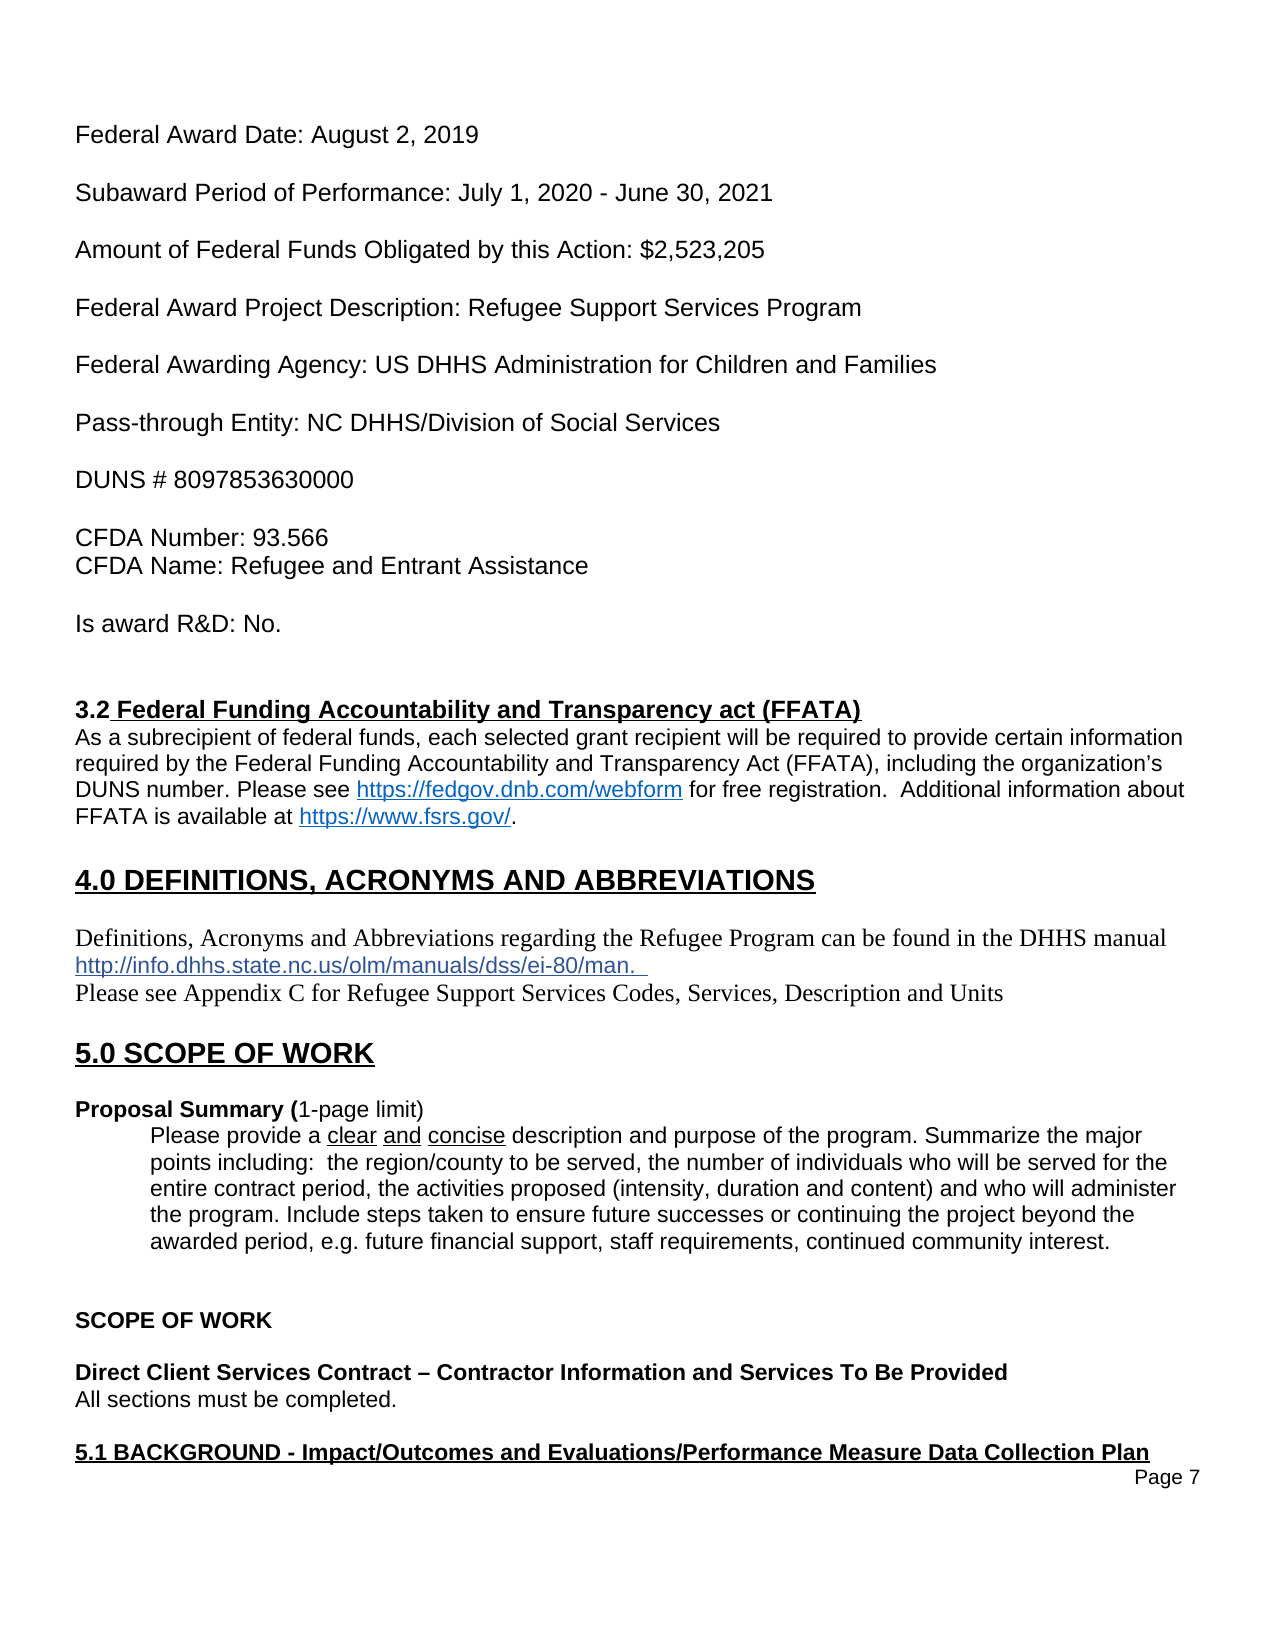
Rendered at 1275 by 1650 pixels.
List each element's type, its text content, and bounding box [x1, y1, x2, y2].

text Definitions, Acronyms and Abbreviations regarding the Refugee Program can be found in the DHHS manual http://info.dhhs.state.nc.us/olm/manuals/dss/ei-80/man. [75, 923, 1200, 978]
text Federal Award Date: August 2, 2019 [75, 120, 1200, 149]
text CFDA Name: Refugee and Entrant Assistance [75, 551, 1200, 580]
text Federal Awarding Agency: US DHHS Administration for Children and Families [75, 350, 1200, 379]
text Direct Client Services Contract – Contractor Information and Services To Be Provided [75, 1359, 1200, 1386]
text Amount of Federal Funds Obligated by this Action: $2,523,205 [75, 235, 1200, 264]
text Please provide a clear and concise description and purpose of the program. Summarize the major points including: the region/county to be served, the number of individuals who will be served for the entire contract period, the activities proposed (intensity, duration and content) and who will administer the program. Include steps taken to ensure future successes or continuing the project beyond the awarded period, e.g. future financial support, staff requirements, continued community interest. [150, 1122, 1200, 1254]
text 4.0 DEFINITIONS, ACRONYMS AND ABBREVIATIONS [75, 863, 1200, 896]
text DUNS # 8097853630000 [75, 465, 1200, 494]
text 3.2 Federal Funding Accountability and Transparency act (FFATA) [75, 695, 1200, 724]
text As a subrecipient of federal funds, each selected grant recipient will be required to provide certain information required by the Federal Funding Accountability and Transparency Act (FFATA), including the organization’s DUNS number. Please see https://fedgov.dnb.com/webform for free registration. Additional information about FFATA is available at https://www.fsrs.gov/. [75, 724, 1200, 829]
text Subaward Period of Performance: July 1, 2020 - June 30, 2021 [75, 177, 1200, 206]
text CFDA Number: 93.566 [75, 522, 1200, 551]
text Pass-through Entity: NC DHHS/Division of Social Services [75, 407, 1200, 436]
text Is award R&D: No. [75, 609, 1200, 637]
text Please see Appendix C for Refugee Support Services Codes, Services, Description and Units [75, 978, 1200, 1007]
text SCOPE OF WORK [75, 1307, 1200, 1333]
text 5.1 Background - Impact/Outcomes and Evaluations/Performance Measure Data Collection Plan [75, 1438, 1200, 1465]
text Proposal Summary (1-page limit) [75, 1096, 1200, 1122]
text All sections must be completed. [75, 1386, 1200, 1412]
text 5.0 SCOPE OF WORK [75, 1036, 1200, 1069]
text Federal Award Project Description: Refugee Support Services Program [75, 292, 1200, 321]
